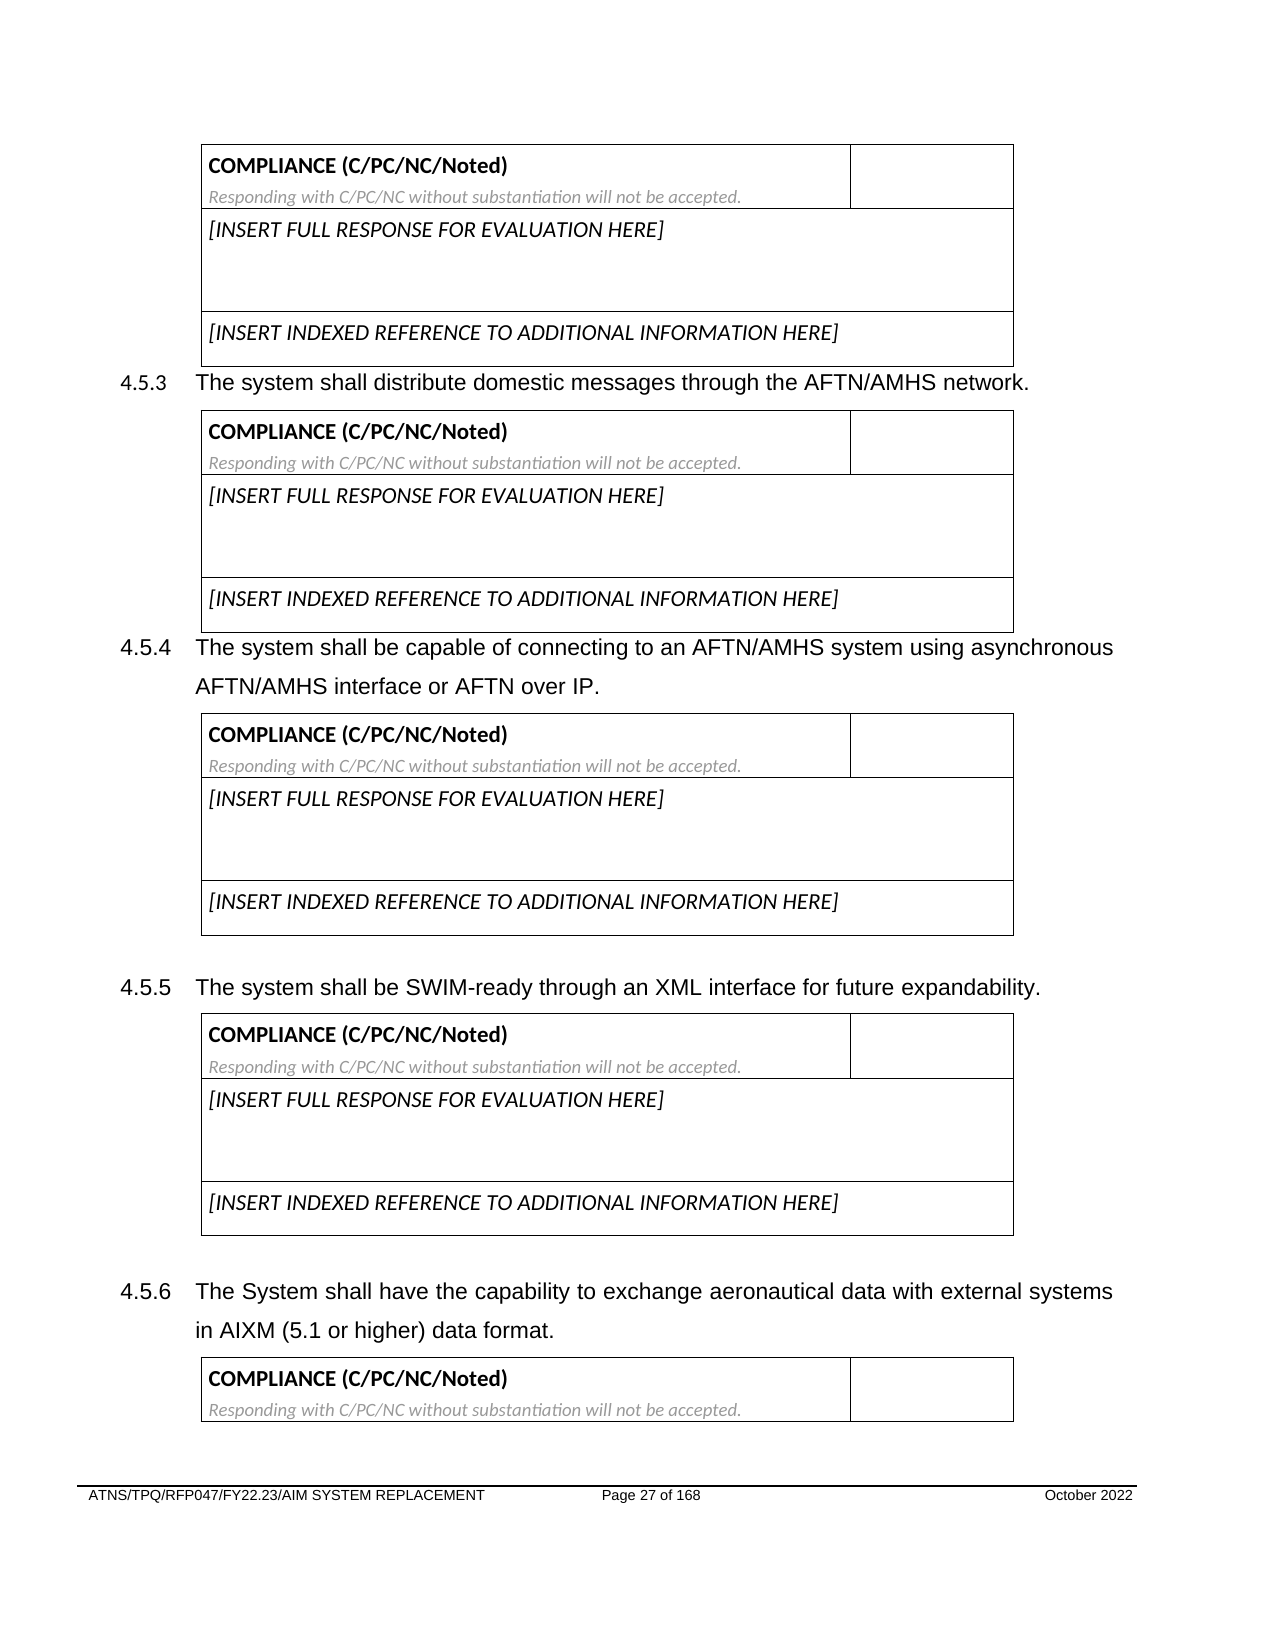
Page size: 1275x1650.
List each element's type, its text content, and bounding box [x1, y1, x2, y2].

table_header COMPLIANCE (C/PC/NC/Noted) Responding with C/PC/NC without substantiation will not be accepted. [202, 1358, 850, 1421]
list The system shall be SWIM-ready through an XML interface for future expandability. [120, 974, 1114, 1000]
table_cell [INSERT FULL RESPONSE FOR EVALUATION HERE] [202, 778, 1013, 880]
table_cell [INSERT FULL RESPONSE FOR EVALUATION HERE] [202, 1079, 1013, 1181]
table_cell [INSERT INDEXED REFERENCE TO ADDITIONAL INFORMATION HERE] [202, 578, 1013, 632]
table_cell [INSERT FULL RESPONSE FOR EVALUATION HERE] [202, 475, 1013, 577]
table_header [851, 1014, 1013, 1078]
table_header [851, 411, 1013, 474]
table_cell [INSERT INDEXED REFERENCE TO ADDITIONAL INFORMATION HERE] [202, 1182, 1013, 1235]
table_header COMPLIANCE (C/PC/NC/Noted) Responding with C/PC/NC without substantiation will not be accepted. [202, 1014, 850, 1078]
list The system shall be capable of connecting to an AFTN/AMHS system using asynchronous AFTN/AMHS interface or AFTN over IP. [120, 634, 1114, 700]
table_header [851, 145, 1013, 208]
table_header [851, 714, 1013, 777]
list The System shall have the capability to exchange aeronautical data with external systems in AIXM (5.1 or higher) data format. [120, 1278, 1114, 1343]
list The system shall distribute domestic messages through the AFTN/AMHS network. [120, 368, 1114, 396]
table_cell [INSERT INDEXED REFERENCE TO ADDITIONAL INFORMATION HERE] [202, 881, 1013, 935]
table_header COMPLIANCE (C/PC/NC/Noted) Responding with C/PC/NC without substantiation will not be accepted. [202, 714, 850, 777]
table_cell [202, 312, 1013, 366]
table_header [851, 1358, 1013, 1421]
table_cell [202, 209, 1013, 311]
table_header COMPLIANCE (C/PC/NC/Noted) Responding with C/PC/NC without substantiation will not be accepted. [202, 145, 850, 208]
table_header COMPLIANCE (C/PC/NC/Noted) Responding with C/PC/NC without substantiation will not be accepted. [202, 411, 850, 474]
